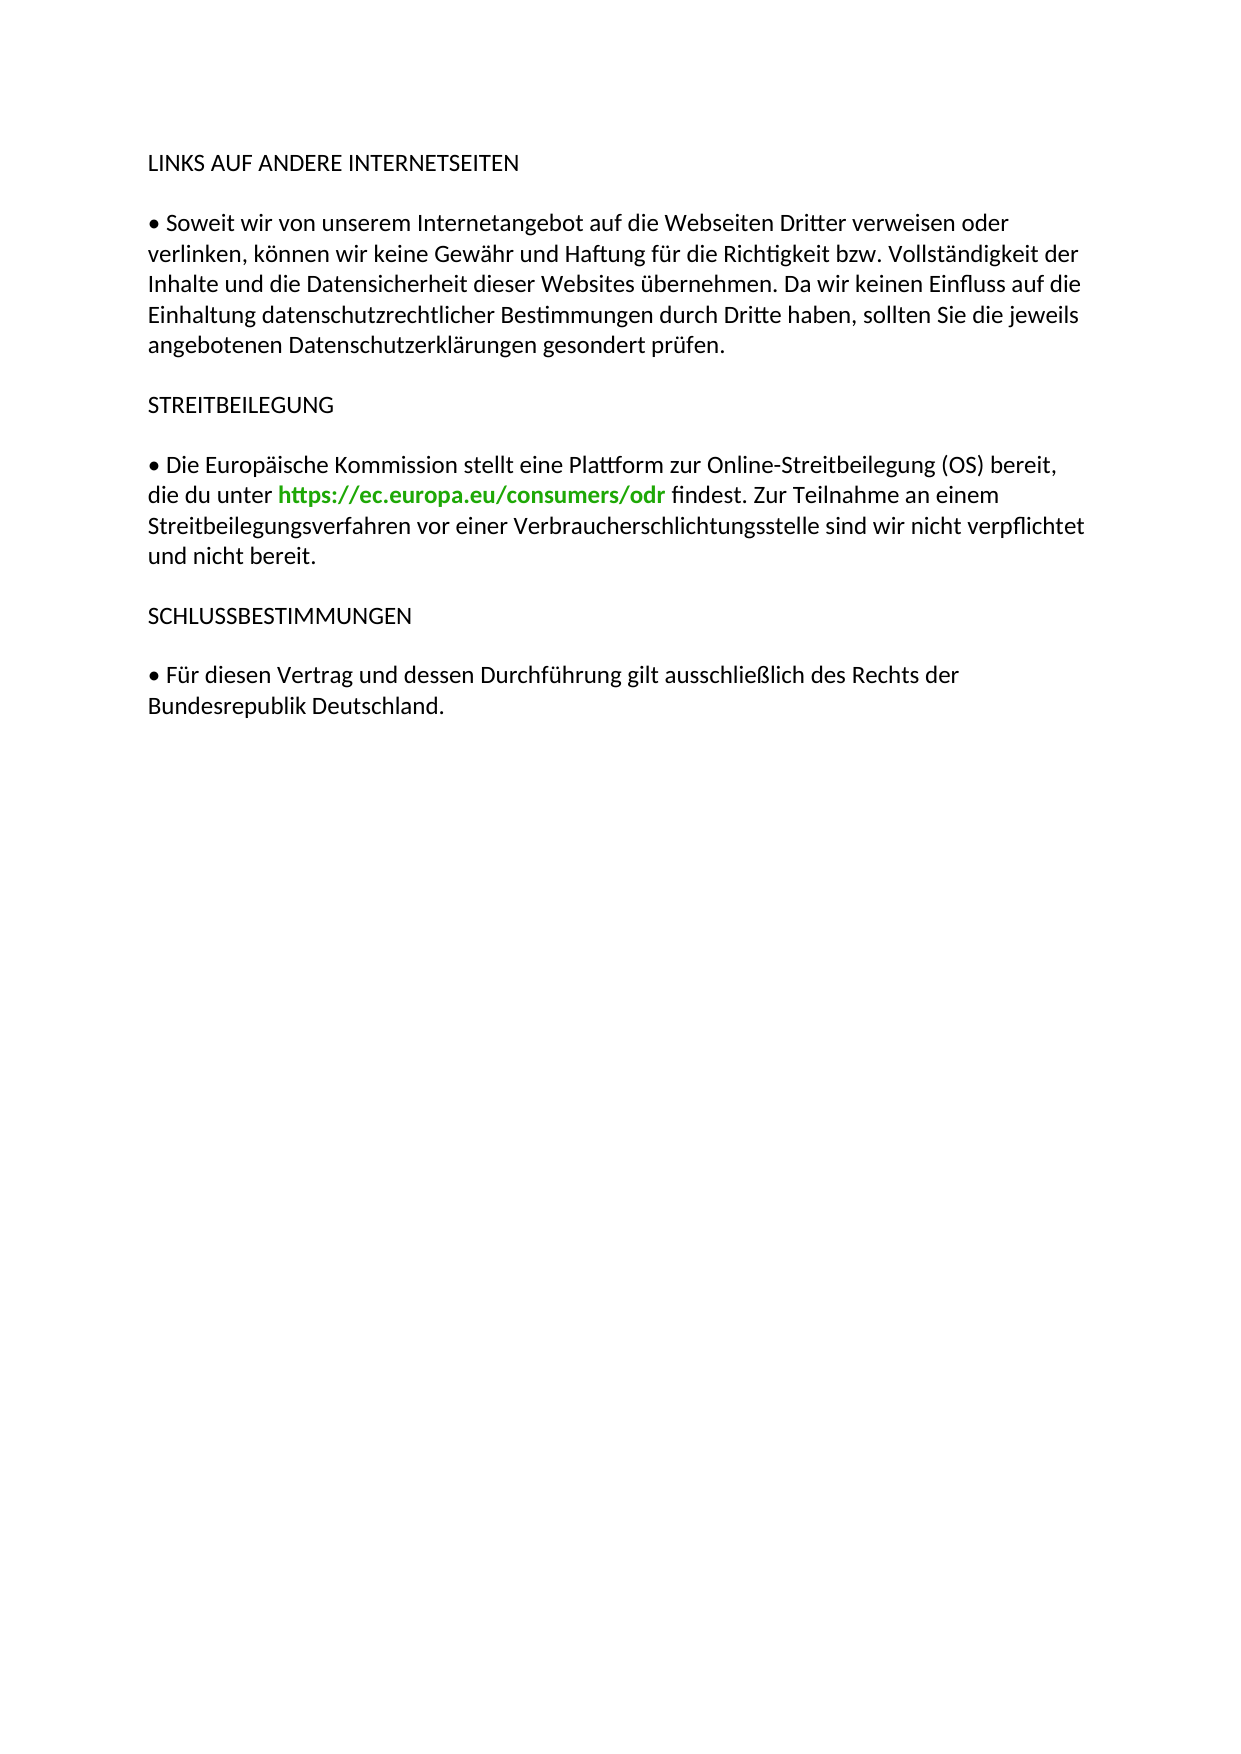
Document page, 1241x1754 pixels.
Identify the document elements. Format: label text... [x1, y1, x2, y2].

text • Für diesen Vertrag und dessen Durchführung gilt ausschließlich des Rechts der Bundesrepublik Deutschland. [148, 660, 1093, 721]
text STREITBEILEGUNG [148, 389, 1093, 419]
text • Die Europäische Kommission stellt eine Plattform zur Online-Streitbeilegung (OS) bereit, die du unter https://ec.europa.eu/consumers/odr findest. Zur Teilnahme an einem Streitbeilegungsverfahren vor einer Verbraucherschlichtungsstelle sind wir nicht verpflichtet und nicht bereit. [148, 449, 1093, 571]
text SCHLUSSBESTIMMUNGEN [148, 600, 1093, 631]
text • Soweit wir von unserem Internetangebot auf die Webseiten Dritter verweisen oder verlinken, können wir keine Gewähr und Haftung für die Richtigkeit bzw. Vollständigkeit der Inhalte und die Datensicherheit dieser Websites übernehmen. Da wir keinen Einfluss auf die Einhaltung datenschutzrechtlicher Bestimmungen durch Dritte haben, sollten Sie die jeweils angebotenen Datenschutzerklärungen gesondert prüfen. [148, 207, 1093, 360]
text LINKS AUF ANDERE INTERNETSEITEN [148, 148, 1093, 178]
